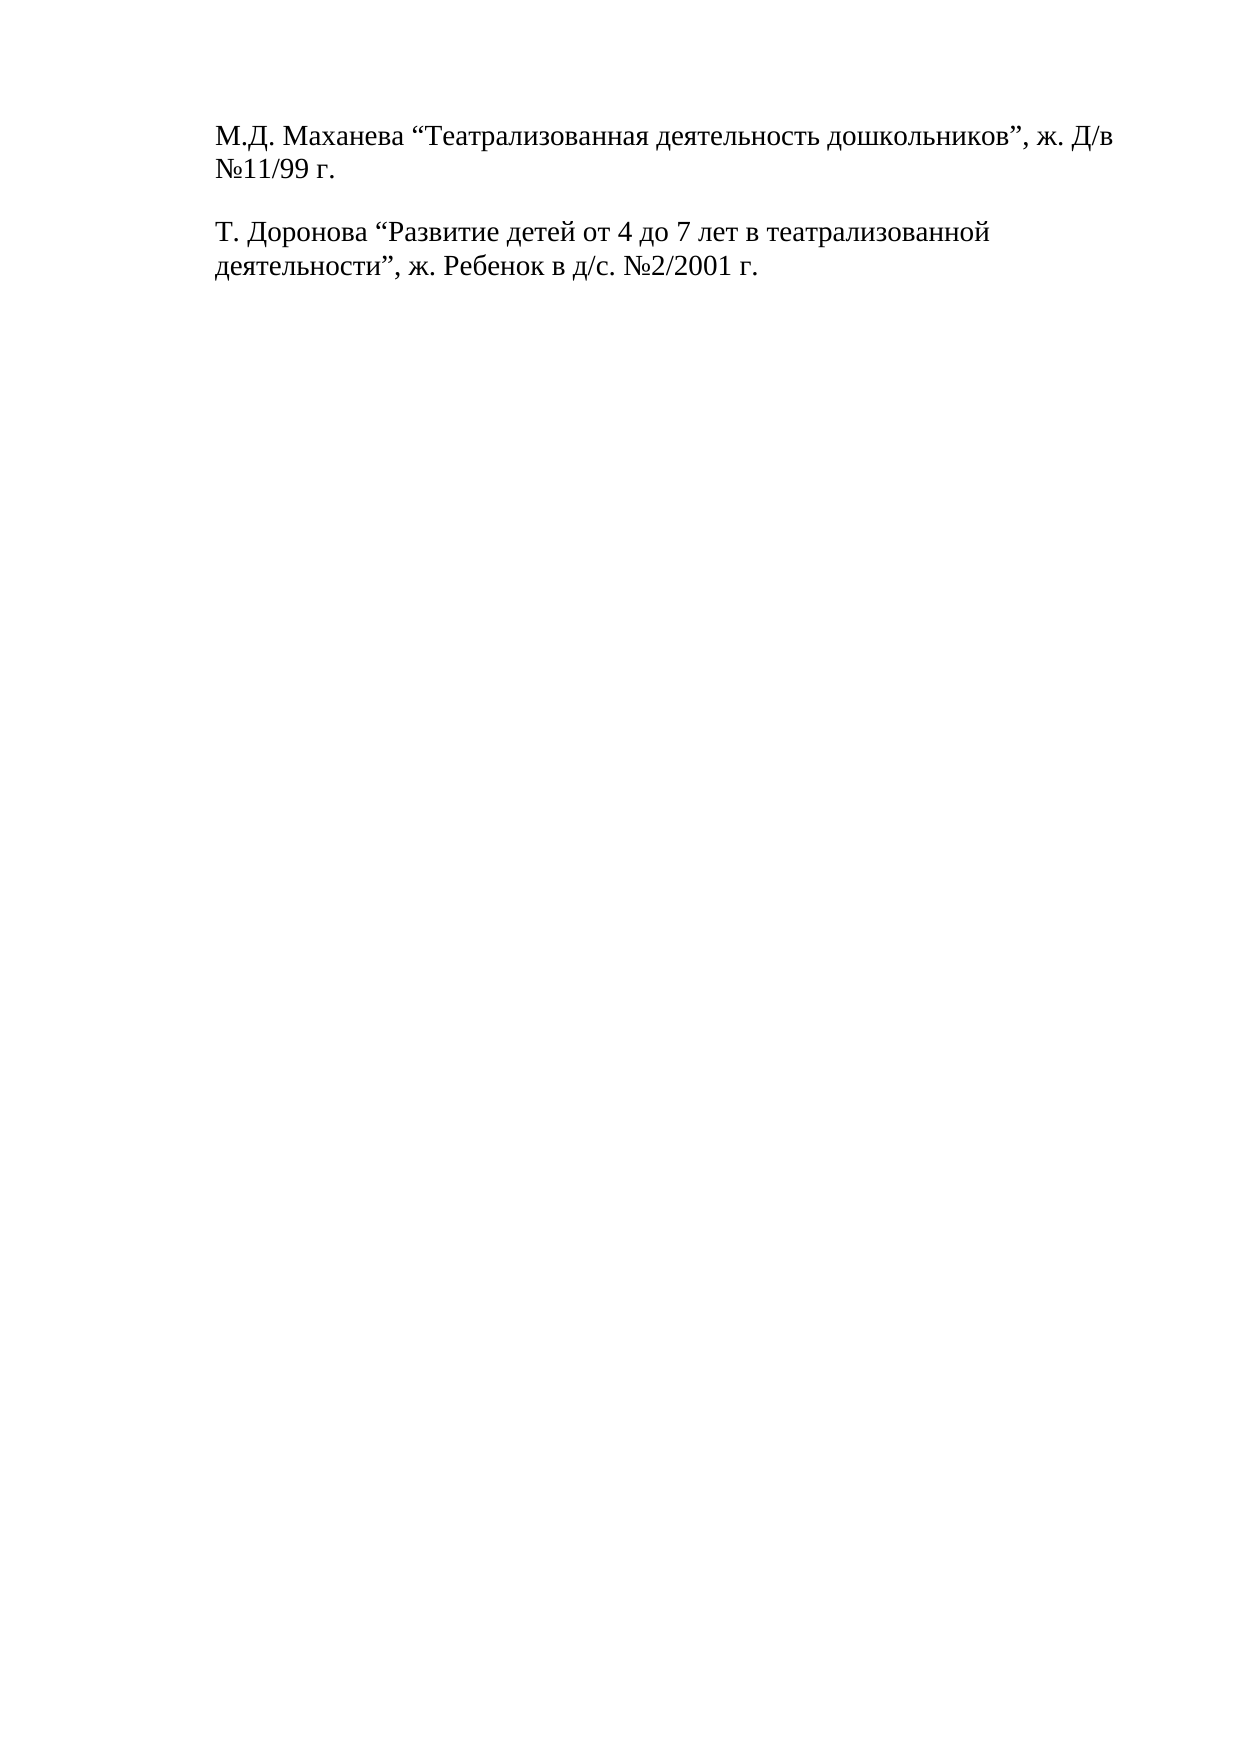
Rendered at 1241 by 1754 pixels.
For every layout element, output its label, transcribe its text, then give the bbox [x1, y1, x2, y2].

text Т. Доронова “Развитие детей от 4 до 7 лет в театрализованной деятельности”, ж. Ребенок в д/с. №2/2001 г. [215, 214, 1152, 281]
text М.Д. Маханева “Театрализованная деятельность дошкольников”, ж. Д/в №11/99 г. [215, 118, 1152, 185]
